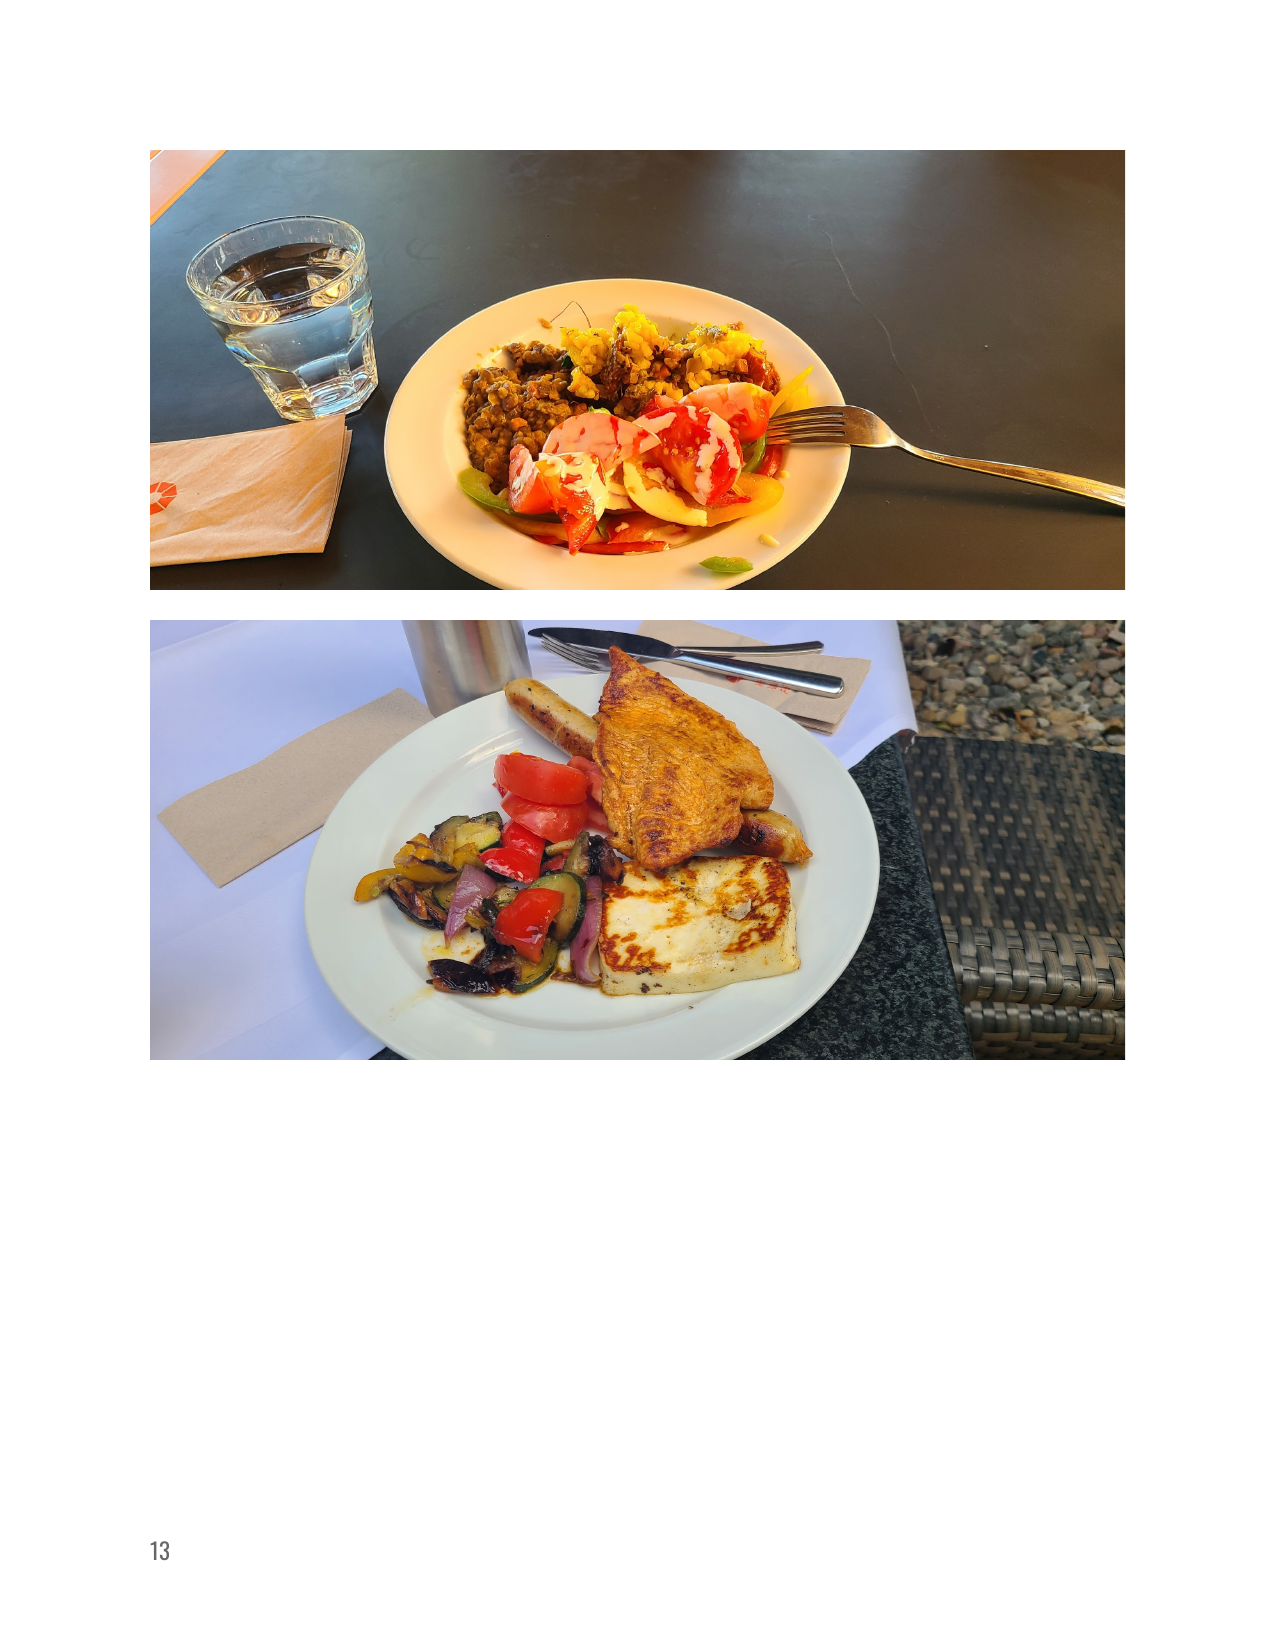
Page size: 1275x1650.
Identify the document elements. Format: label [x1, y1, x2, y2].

picture [150, 620, 1125, 1060]
picture [150, 150, 1125, 590]
